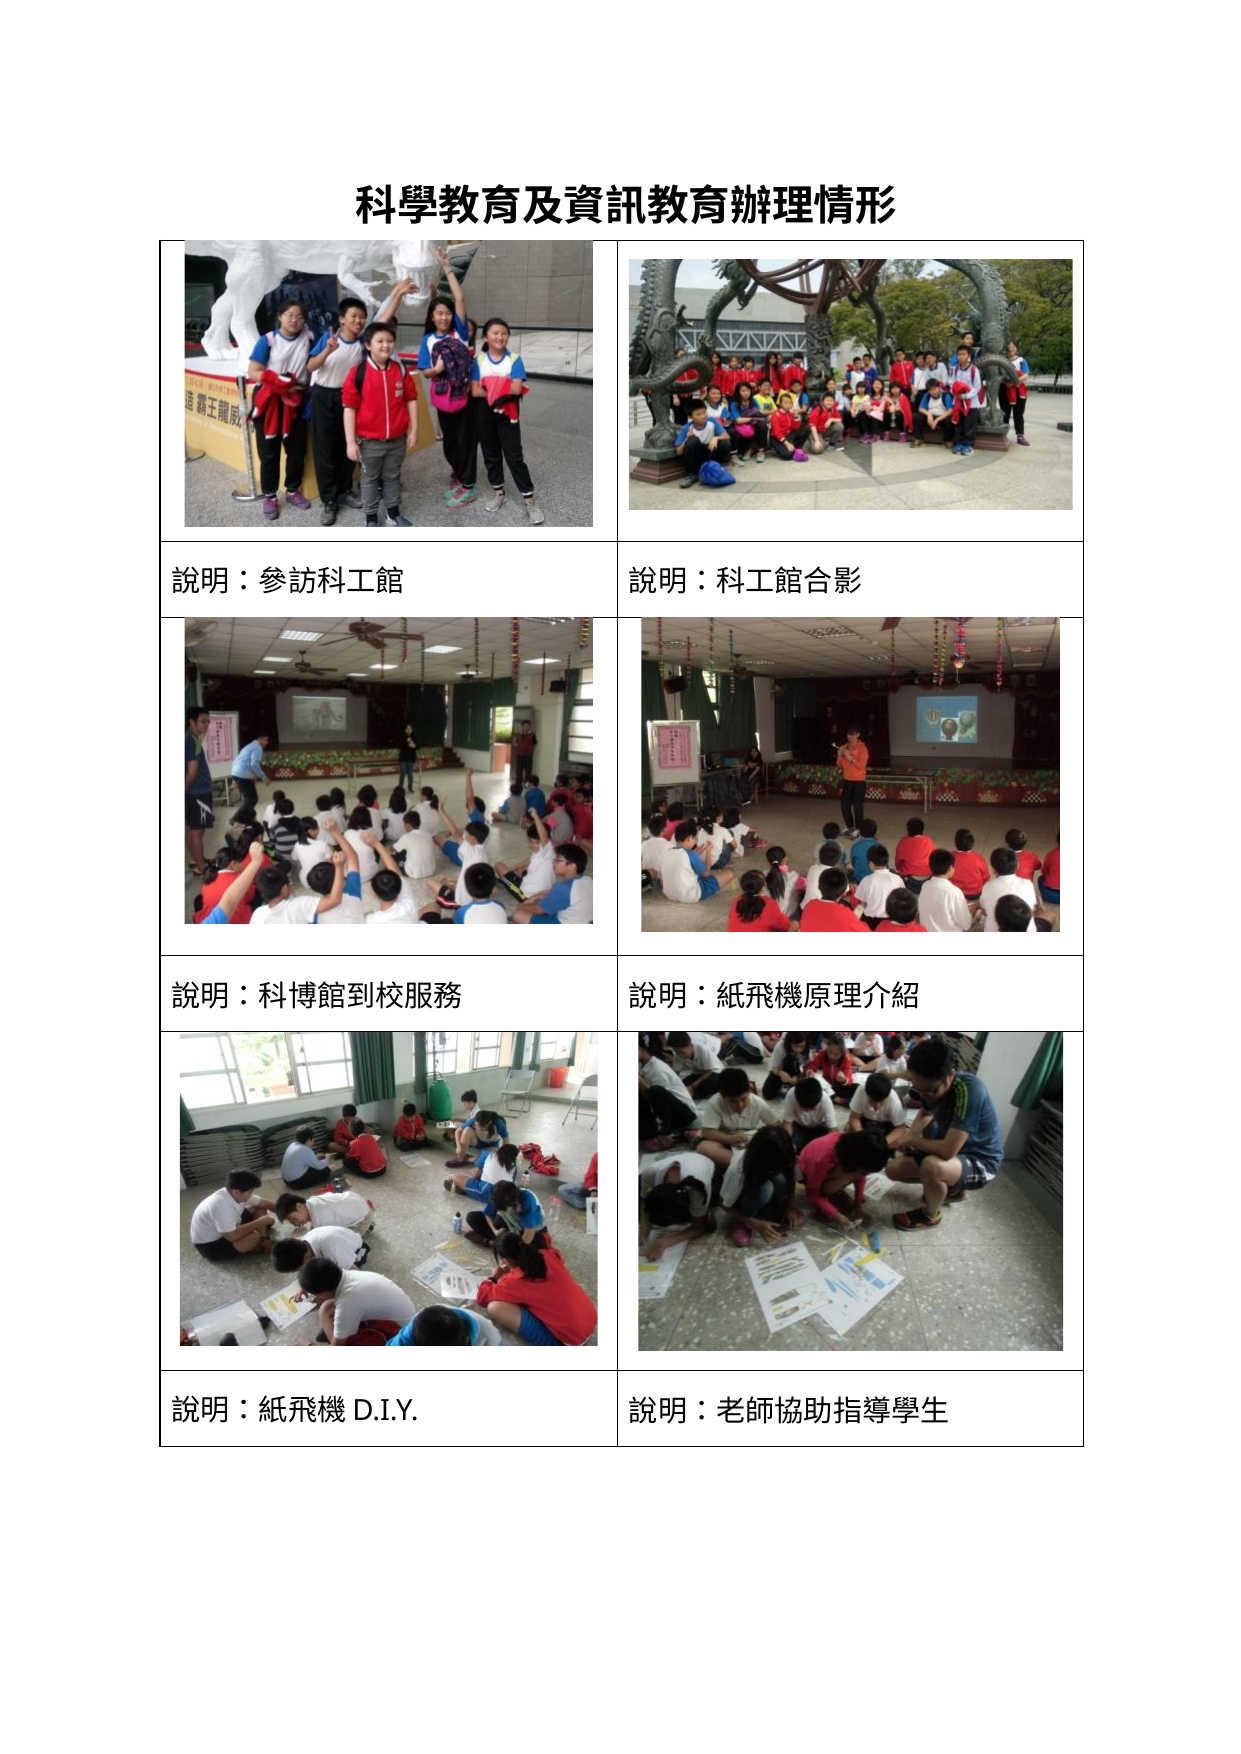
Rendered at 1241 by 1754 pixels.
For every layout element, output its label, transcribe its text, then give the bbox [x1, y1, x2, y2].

table_header [161, 241, 617, 541]
picture [184, 617, 593, 924]
table_cell [161, 1032, 617, 1370]
picture [179, 1032, 598, 1346]
table_header [618, 241, 1083, 541]
picture [184, 240, 593, 527]
table_cell 說明：老師協助指導學生 [618, 1371, 1083, 1446]
table_cell 說明：參訪科工館 [161, 542, 617, 617]
picture [628, 259, 1073, 510]
picture [638, 1032, 1064, 1351]
picture [641, 617, 1060, 932]
table_cell [618, 618, 1083, 955]
table_cell 說明：紙飛機D.I.Y. [161, 1371, 617, 1446]
table_cell 說明：科博館到校服務 [161, 956, 617, 1031]
table_cell 說明：科工館合影 [618, 542, 1083, 617]
table_cell [161, 618, 617, 955]
text 科學教育及資訊教育辦理情形 [171, 164, 1081, 239]
table_cell 說明：紙飛機原理介紹 [618, 956, 1083, 1031]
table_cell [618, 1032, 1083, 1370]
